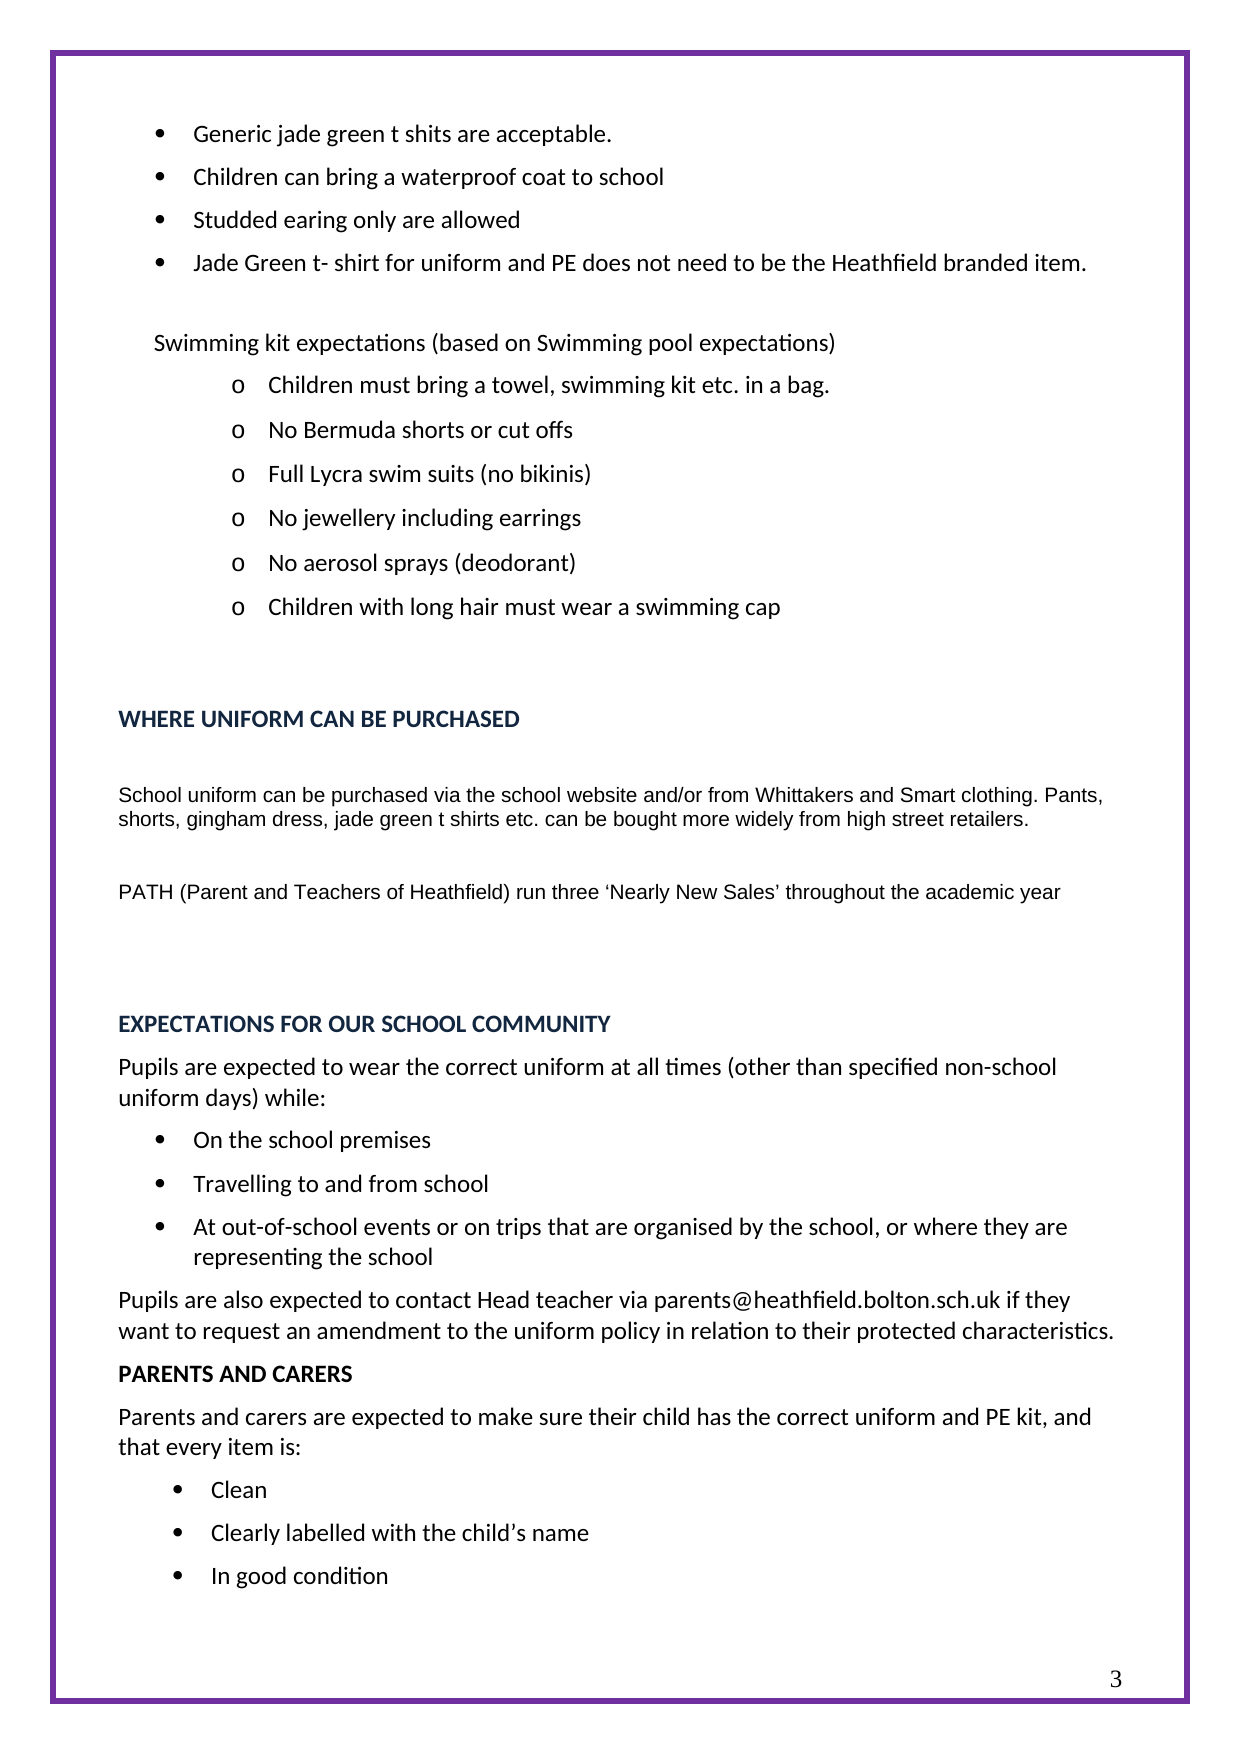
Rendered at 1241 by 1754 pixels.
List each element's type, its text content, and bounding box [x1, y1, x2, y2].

text Parents and carers are expected to make sure their child has the correct uniform and PE kit, and that every item is: [118, 1401, 1122, 1462]
list Swimming kit expectations (based on Swimming pool expectations) [153, 327, 1122, 357]
list Generic jade green t shits are acceptable. [156, 118, 1122, 149]
list Children with long hair must wear a swimming cap [231, 591, 1122, 623]
list Travelling to and from school [156, 1168, 1122, 1198]
list PARENTS AND CARERS [118, 1358, 1122, 1388]
list Children can bring a waterproof coat to school [156, 161, 1122, 192]
text School uniform can be purchased via the school website and/or from Whittakers and Smart clothing. Pants, shorts, gingham dress, jade green t shirts etc. can be bought more widely from high street retailers. [118, 783, 1122, 831]
list Clearly labelled with the child’s name [173, 1517, 1122, 1548]
list Full Lycra swim suits (no bikinis) [231, 458, 1122, 490]
list Clean [173, 1474, 1122, 1505]
list No jewellery including earrings [231, 502, 1122, 534]
list No Bermuda shorts or cut offs [231, 414, 1122, 446]
list On the school premises [156, 1125, 1122, 1155]
text WHERE UNIFORM CAN BE PURCHASED [118, 703, 1122, 734]
list In good condition [173, 1560, 1122, 1591]
text Pupils are expected to wear the correct uniform at all times (other than specified non-school uniform days) while: [118, 1051, 1122, 1112]
list Children must bring a towel, swimming kit etc. in a bag. [231, 370, 1122, 401]
list No aerosol sprays (deodorant) [231, 547, 1122, 578]
list At out-of-school events or on trips that are organised by the school, or where they are representing the school [156, 1211, 1122, 1272]
text PATH (Parent and Teachers of Heathfield) run three ‘Nearly New Sales’ throughout the academic year [118, 880, 1122, 904]
list Jade Green t- shirt for uniform and PE does not need to be the Heathfield branded item. [156, 247, 1122, 278]
list Studded earing only are allowed [156, 204, 1122, 235]
list Pupils are also expected to contact Head teacher via parents@heathfield.bolton.sch.uk if they want to request an amendment to the uniform policy in relation to their protected characteristics. [118, 1284, 1122, 1345]
text EXPECTATIONS FOR OUR SCHOOL COMMUNITY [118, 1008, 1122, 1039]
